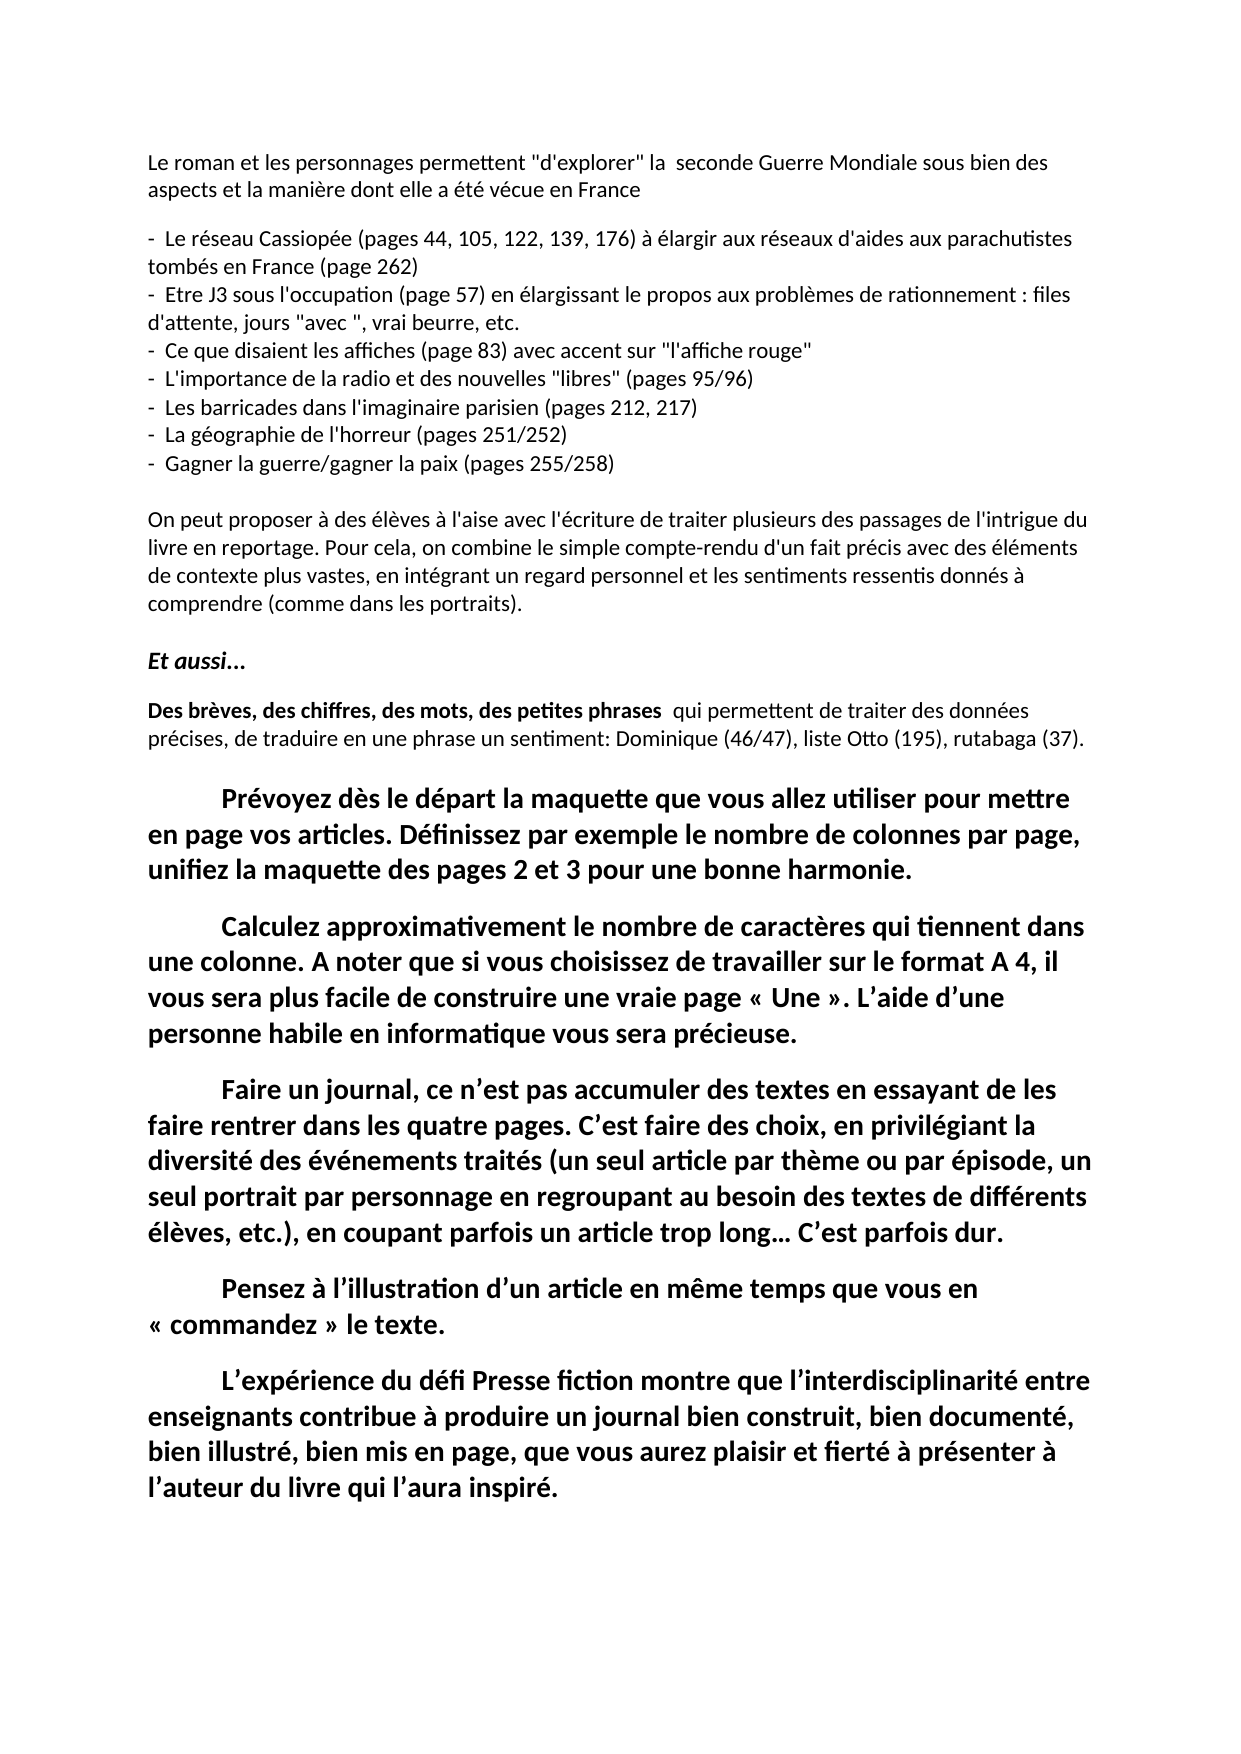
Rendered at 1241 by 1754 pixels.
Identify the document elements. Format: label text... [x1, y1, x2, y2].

text - L'importance de la radio et des nouvelles "libres" (pages 95/96) [148, 364, 1093, 393]
text Pensez à l’illustration d’un article en même temps que vous en « commandez » le texte. [148, 1270, 1093, 1341]
text Faire un journal, ce n’est pas accumuler des textes en essayant de les faire rentrer dans les quatre pages. C’est faire des choix, en privilégiant la diversité des événements traités (un seul article par thème ou par épisode, un seul portrait par personnage en regroupant au besoin des textes de différents élèves, etc.), en coupant parfois un article trop long… C’est parfois dur. [148, 1071, 1093, 1249]
text - La géographie de l'horreur (pages 251/252) [148, 421, 1093, 449]
text - Gagner la guerre/gagner la paix (pages 255/258) [148, 449, 1093, 477]
text L’expérience du défi Presse fiction montre que l’interdisciplinarité entre enseignants contribue à produire un journal bien construit, bien documenté, bien illustré, bien mis en page, que vous aurez plaisir et fierté à présenter à l’auteur du livre qui l’aura inspiré. [148, 1362, 1093, 1505]
text - Etre J3 sous l'occupation (page 57) en élargissant le propos aux problèmes de rationnement : files d'attente, jours "avec ", vrai beurre, etc. [148, 281, 1093, 337]
text Et aussi... [148, 645, 1093, 675]
text Le roman et les personnages permettent "d'explorer" la seconde Guerre Mondiale sous bien des aspects et la manière dont elle a été vécue en France [148, 148, 1093, 204]
text Calculez approximativement le nombre de caractères qui tiennent dans une colonne. A noter que si vous choisissez de travailler sur le format A 4, il vous sera plus facile de construire une vraie page « Une ». L’aide d’une personne habile en informatique vous sera précieuse. [148, 908, 1093, 1050]
text - Le réseau Cassiopée (pages 44, 105, 122, 139, 176) à élargir aux réseaux d'aides aux parachutistes tombés en France (page 262) [148, 224, 1093, 281]
text Des brèves, des chiffres, des mots, des petites phrases qui permettent de traiter des données précises, de traduire en une phrase un sentiment: Dominique (46/47), liste Otto (195), rutabaga (37). [148, 696, 1093, 752]
text Prévoyez dès le départ la maquette que vous allez utiliser pour mettre en page vos articles. Définissez par exemple le nombre de colonnes par page, unifiez la maquette des pages 2 et 3 pour une bonne harmonie. [148, 780, 1093, 887]
text - Les barricades dans l'imaginaire parisien (pages 212, 217) [148, 393, 1093, 421]
text - Ce que disaient les affiches (page 83) avec accent sur "l'affiche rouge" [148, 337, 1093, 364]
text On peut proposer à des élèves à l'aise avec l'écriture de traiter plusieurs des passages de l'intrigue du livre en reportage. Pour cela, on combine le simple compte-rendu d'un fait précis avec des éléments de contexte plus vastes, en intégrant un regard personnel et les sentiments ressentis donnés à comprendre (comme dans les portraits). [148, 505, 1093, 617]
